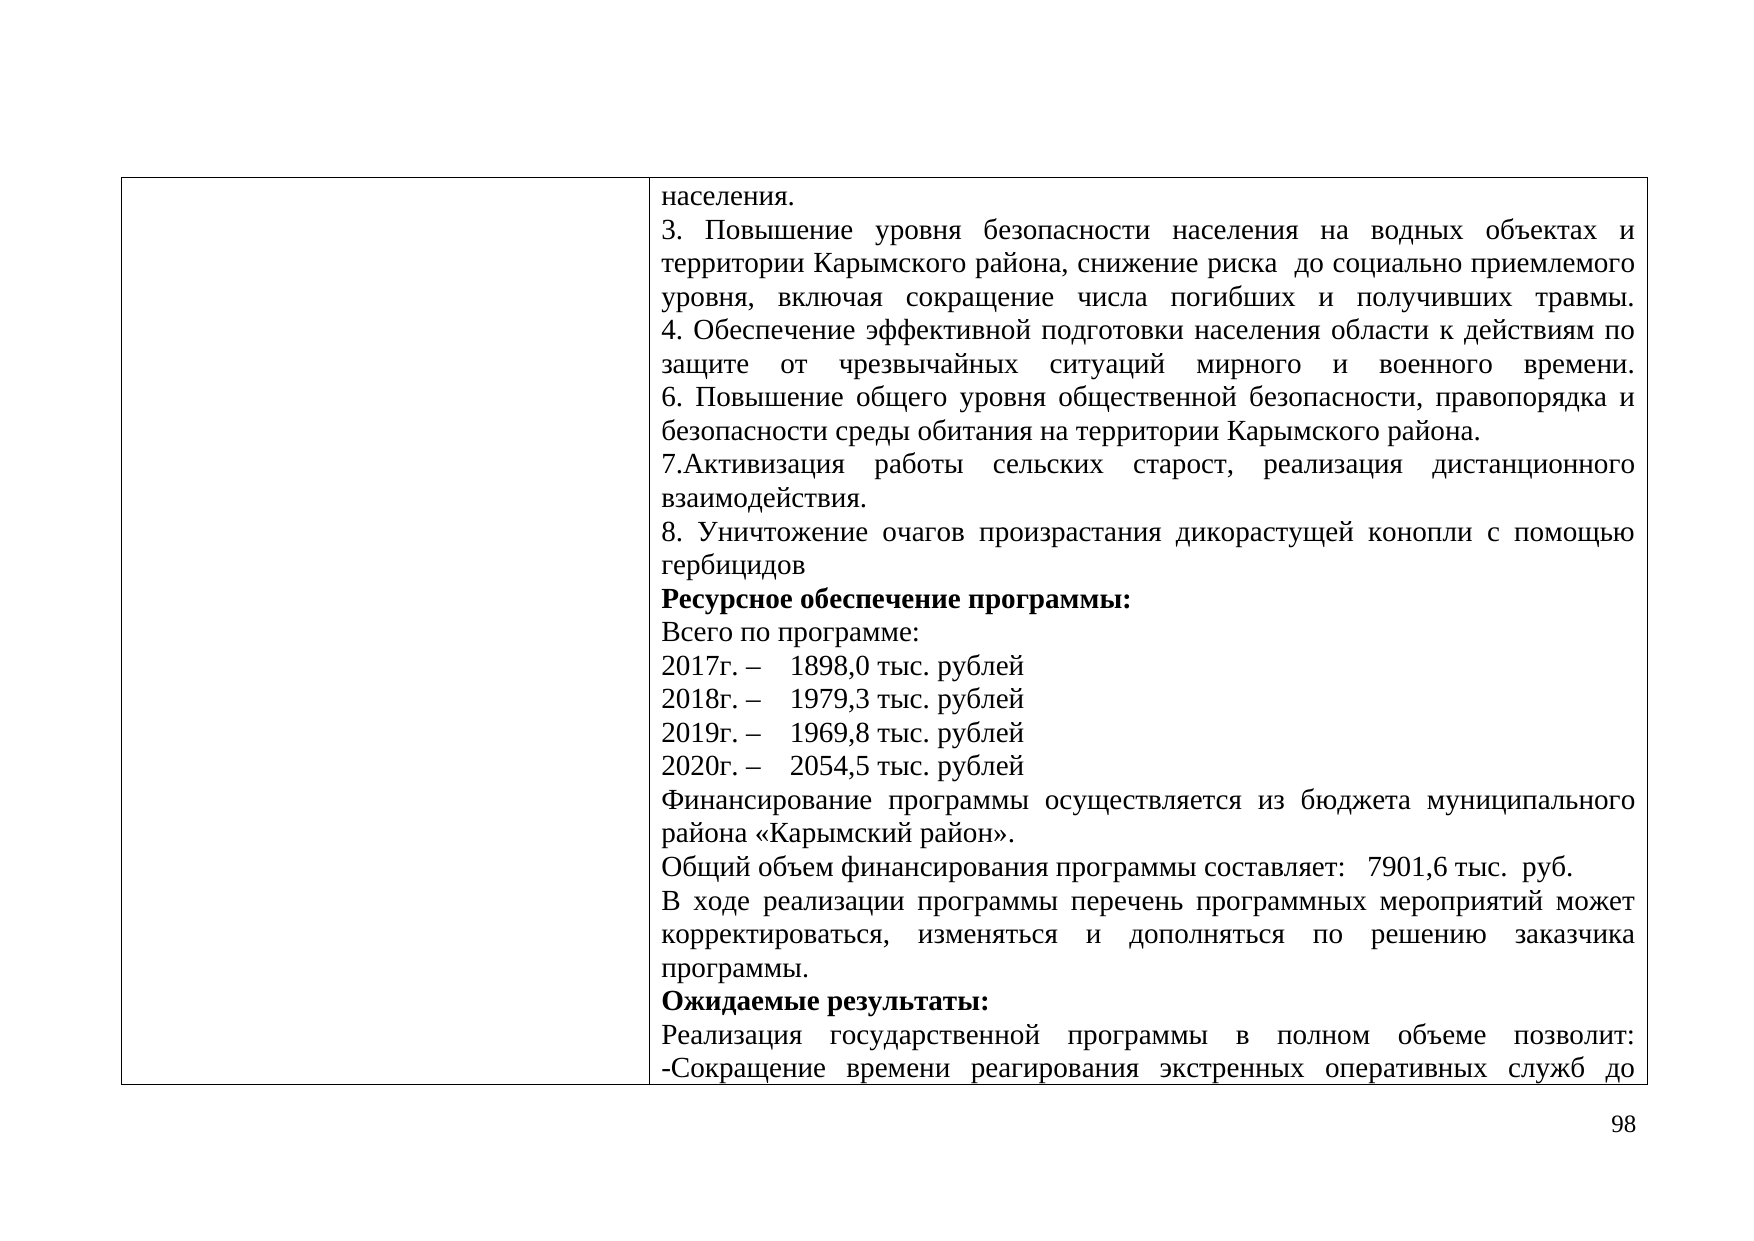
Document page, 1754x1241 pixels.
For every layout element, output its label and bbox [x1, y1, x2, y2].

table_cell [122, 178, 649, 1084]
table_cell [650, 178, 1647, 1084]
